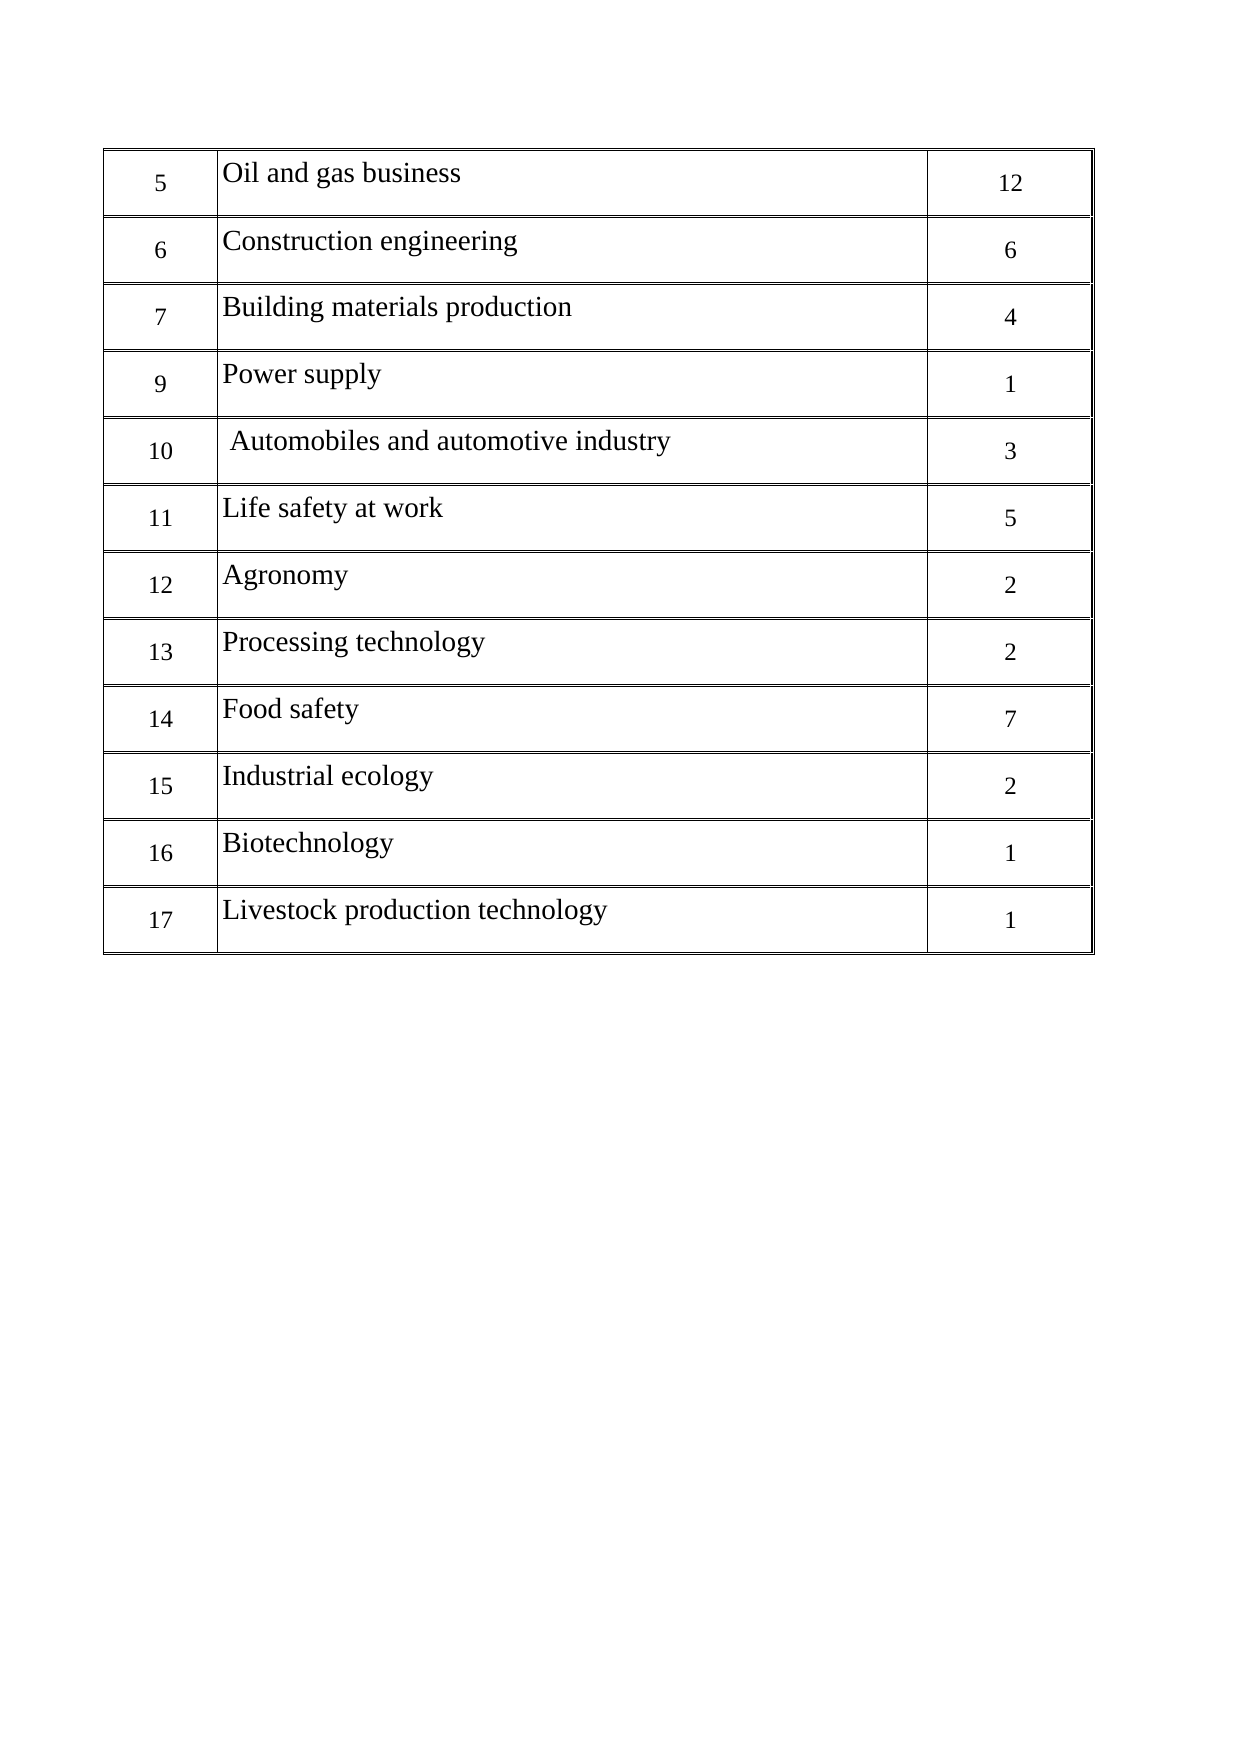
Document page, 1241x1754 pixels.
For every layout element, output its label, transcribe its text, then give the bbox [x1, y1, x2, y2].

table_cell 6 [928, 215, 1093, 282]
table_cell Biotechnology [218, 821, 927, 884]
table_cell Power supply [218, 352, 927, 416]
table_cell Food safety [218, 687, 927, 751]
table_cell 12 [104, 553, 217, 617]
table_cell 5 [928, 483, 1093, 549]
table_cell Automobiles and automotive industry [218, 419, 927, 483]
table_cell 15 [104, 754, 217, 817]
table_cell 11 [104, 486, 217, 549]
table_cell Industrial ecology [218, 754, 927, 817]
table_cell 7 [104, 285, 217, 349]
table_cell 10 [104, 419, 217, 483]
table_cell 12 [928, 151, 1091, 215]
table_cell 2 [928, 751, 1093, 817]
table_cell 1 [928, 349, 1093, 416]
table_cell 16 [104, 821, 217, 884]
table_cell Agronomy [218, 553, 927, 617]
table_cell Building materials production [218, 285, 927, 349]
table_cell Oil and gas business [218, 151, 927, 215]
table_cell 6 [104, 218, 217, 282]
table_cell 5 [104, 151, 217, 215]
table_cell 2 [928, 617, 1093, 683]
table_cell Livestock production technology [218, 888, 927, 951]
table_cell Construction engineering [218, 218, 927, 282]
table_cell 1 [928, 885, 1092, 951]
table_cell 3 [928, 416, 1093, 483]
table_cell 7 [928, 684, 1092, 751]
table_cell Processing technology [218, 620, 927, 683]
table_cell 17 [104, 888, 217, 951]
table_cell 9 [104, 352, 217, 416]
table_cell Life safety at work [218, 486, 927, 549]
table_cell 14 [104, 687, 217, 751]
table_cell 2 [928, 550, 1092, 617]
table_cell 4 [928, 282, 1093, 349]
table_cell 13 [104, 620, 217, 683]
table_cell 1 [928, 818, 1092, 884]
